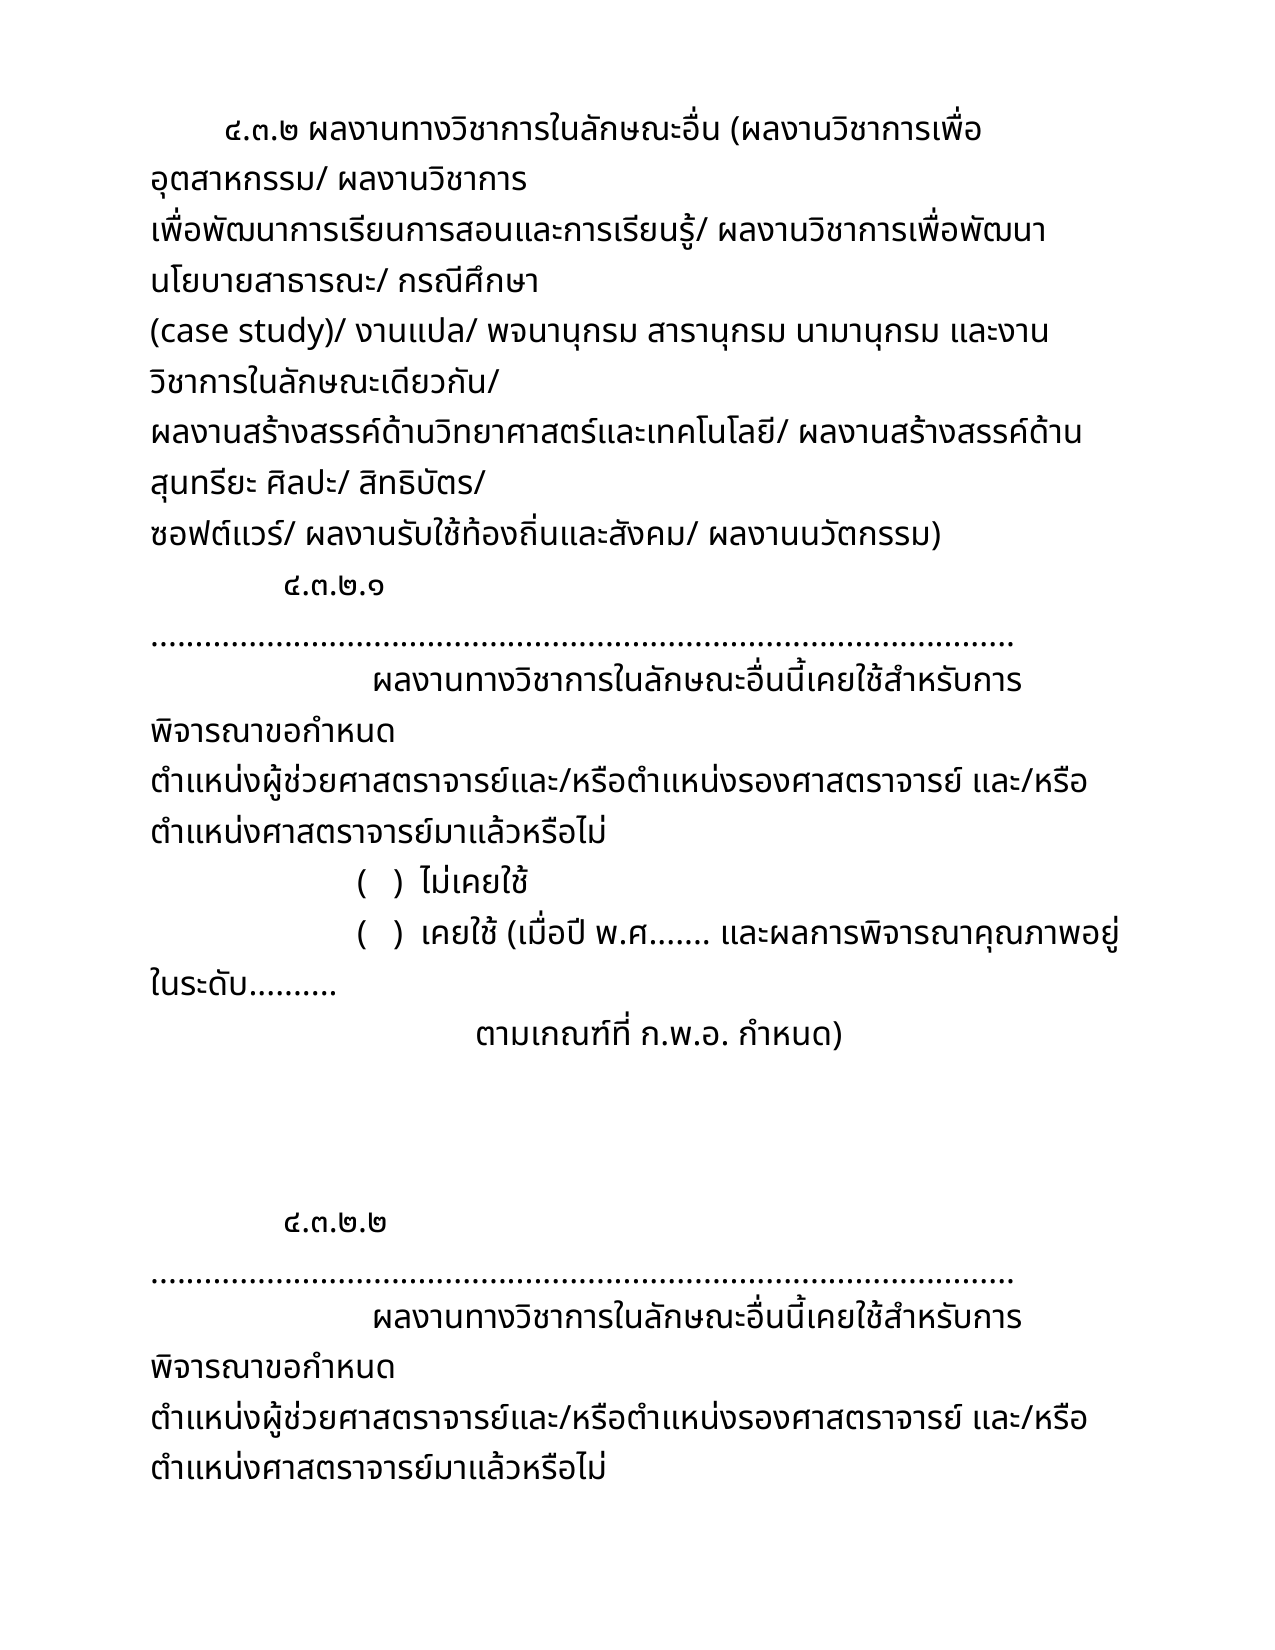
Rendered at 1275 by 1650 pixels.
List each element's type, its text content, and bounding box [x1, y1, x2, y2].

text เพื่อพัฒนาการเรียนการสอนและการเรียนรู้/ ผลงานวิชาการเพื่อพัฒนานโยบายสาธารณะ/ กรณีศึกษา [150, 206, 1125, 307]
text ซอฟต์แวร์/ ผลงานรับใช้ท้องถิ่นและสังคม/ ผลงานนวัตกรรม) [150, 509, 1125, 560]
text ตามเกณฑ์ที่ ก.พ.อ. กำหนด) [150, 1010, 1125, 1061]
text ( ) เคยใช้ (เมื่อปี พ.ศ....... และผลการพิจารณาคุณภาพอยู่ในระดับ.......... [150, 909, 1125, 1010]
text ผลงานทางวิชาการในลักษณะอื่นนี้เคยใช้สำหรับการพิจารณาขอกำหนด [150, 1293, 1125, 1394]
text ผลงานทางวิชาการในลักษณะอื่นนี้เคยใช้สำหรับการพิจารณาขอกำหนด [150, 656, 1125, 757]
text ๔.๓.๒.๒ ................................................................................................. [150, 1197, 1125, 1293]
text ๔.๓.๒ ผลงานทางวิชาการในลักษณะอื่น (ผลงานวิชาการเพื่ออุตสาหกรรม/ ผลงานวิชาการ [150, 104, 1125, 206]
text ตำแหน่งผู้ช่วยศาสตราจารย์และ/หรือตำแหน่งรองศาสตราจารย์ และ/หรือตำแหน่งศาสตราจารย์มาแล้วหรือไม่ [150, 1394, 1125, 1495]
text ๔.๓.๒.๑ ................................................................................................. [150, 560, 1125, 656]
text ผลงานสร้างสรรค์ด้านวิทยาศาสตร์และเทคโนโลยี/ ผลงานสร้างสรรค์ด้านสุนทรียะ ศิลปะ/ สิทธิบัตร/ [150, 408, 1125, 509]
text ตำแหน่งผู้ช่วยศาสตราจารย์และ/หรือตำแหน่งรองศาสตราจารย์ และ/หรือตำแหน่งศาสตราจารย์มาแล้วหรือไม่ [150, 757, 1125, 858]
text (case study)/ งานแปล/ พจนานุกรม สารานุกรม นามานุกรม และงานวิชาการในลักษณะเดียวกัน/ [150, 307, 1125, 408]
text ( ) ไม่เคยใช้ [150, 858, 1125, 909]
